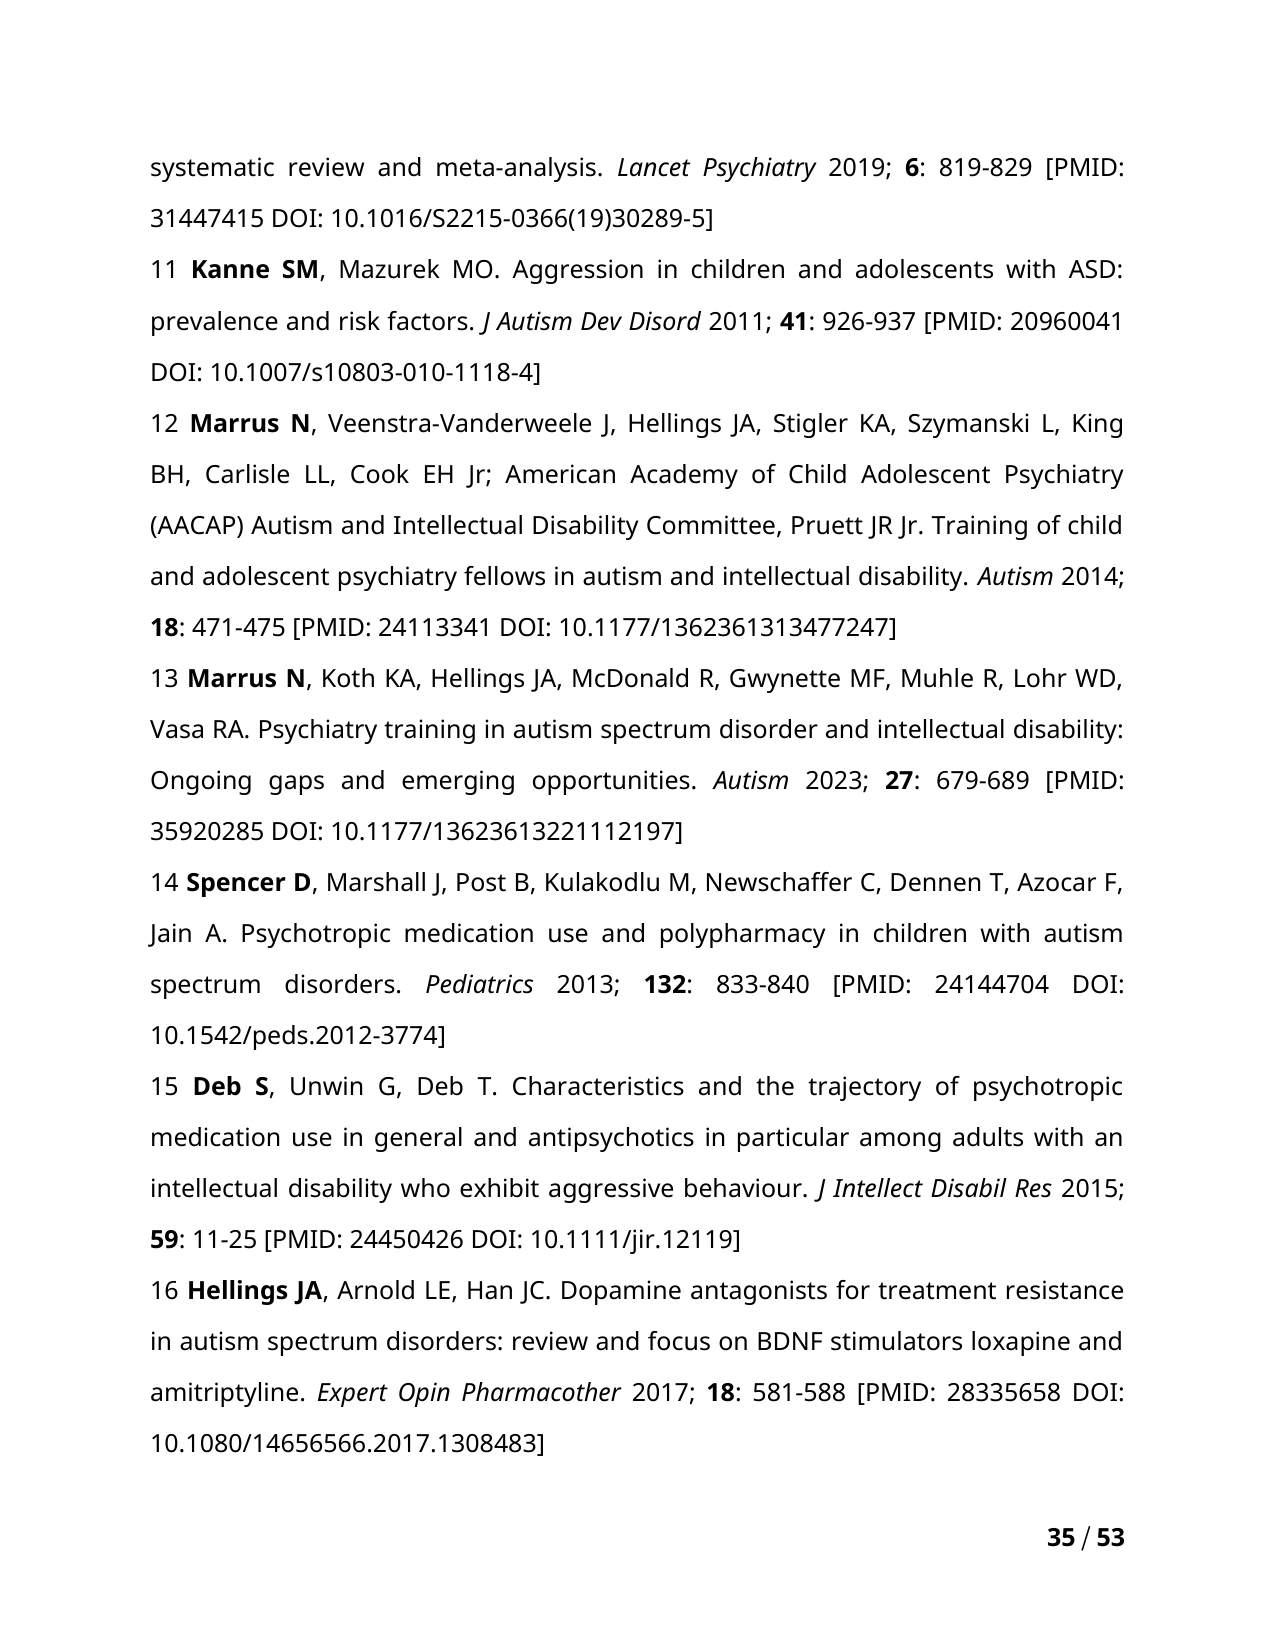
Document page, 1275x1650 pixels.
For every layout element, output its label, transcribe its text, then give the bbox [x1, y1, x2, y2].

text 15 Deb S, Unwin G, Deb T. Characteristics and the trajectory of psychotropic medication use in general and antipsychotics in particular among adults with an intellectual disability who exhibit aggressive behaviour. J Intellect Disabil Res 2015; 59: 11-25 [PMID: 24450426 DOI: 10.1111/jir.12119] [150, 1069, 1125, 1256]
text 16 Hellings JA, Arnold LE, Han JC. Dopamine antagonists for treatment resistance in autism spectrum disorders: review and focus on BDNF stimulators loxapine and amitriptyline. Expert Opin Pharmacother 2017; 18: 581-588 [PMID: 28335658 DOI: 10.1080/14656566.2017.1308483] [150, 1273, 1125, 1460]
text 12 Marrus N, Veenstra-Vanderweele J, Hellings JA, Stigler KA, Szymanski L, King BH, Carlisle LL, Cook EH Jr; American Academy of Child Adolescent Psychiatry (AACAP) Autism and Intellectual Disability Committee, Pruett JR Jr. Training of child and adolescent psychiatry fellows in autism and intellectual disability. Autism 2014; 18: 471-475 [PMID: 24113341 DOI: 10.1177/1362361313477247] [150, 405, 1125, 643]
text 13 Marrus N, Koth KA, Hellings JA, McDonald R, Gwynette MF, Muhle R, Lohr WD, Vasa RA. Psychiatry training in autism spectrum disorder and intellectual disability: Ongoing gaps and emerging opportunities. Autism 2023; 27: 679-689 [PMID: 35920285 DOI: 10.1177/13623613221112197] [150, 660, 1125, 848]
text 11 Kanne SM, Mazurek MO. Aggression in children and adolescents with ASD: prevalence and risk factors. J Autism Dev Disord 2011; 41: 926-937 [PMID: 20960041 DOI: 10.1007/s10803-010-1118-4] [150, 252, 1125, 388]
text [150, 150, 1125, 235]
text 14 Spencer D, Marshall J, Post B, Kulakodlu M, Newschaffer C, Dennen T, Azocar F, Jain A. Psychotropic medication use and polypharmacy in children with autism spectrum disorders. Pediatrics 2013; 132: 833-840 [PMID: 24144704 DOI: 10.1542/peds.2012-3774] [150, 864, 1125, 1052]
